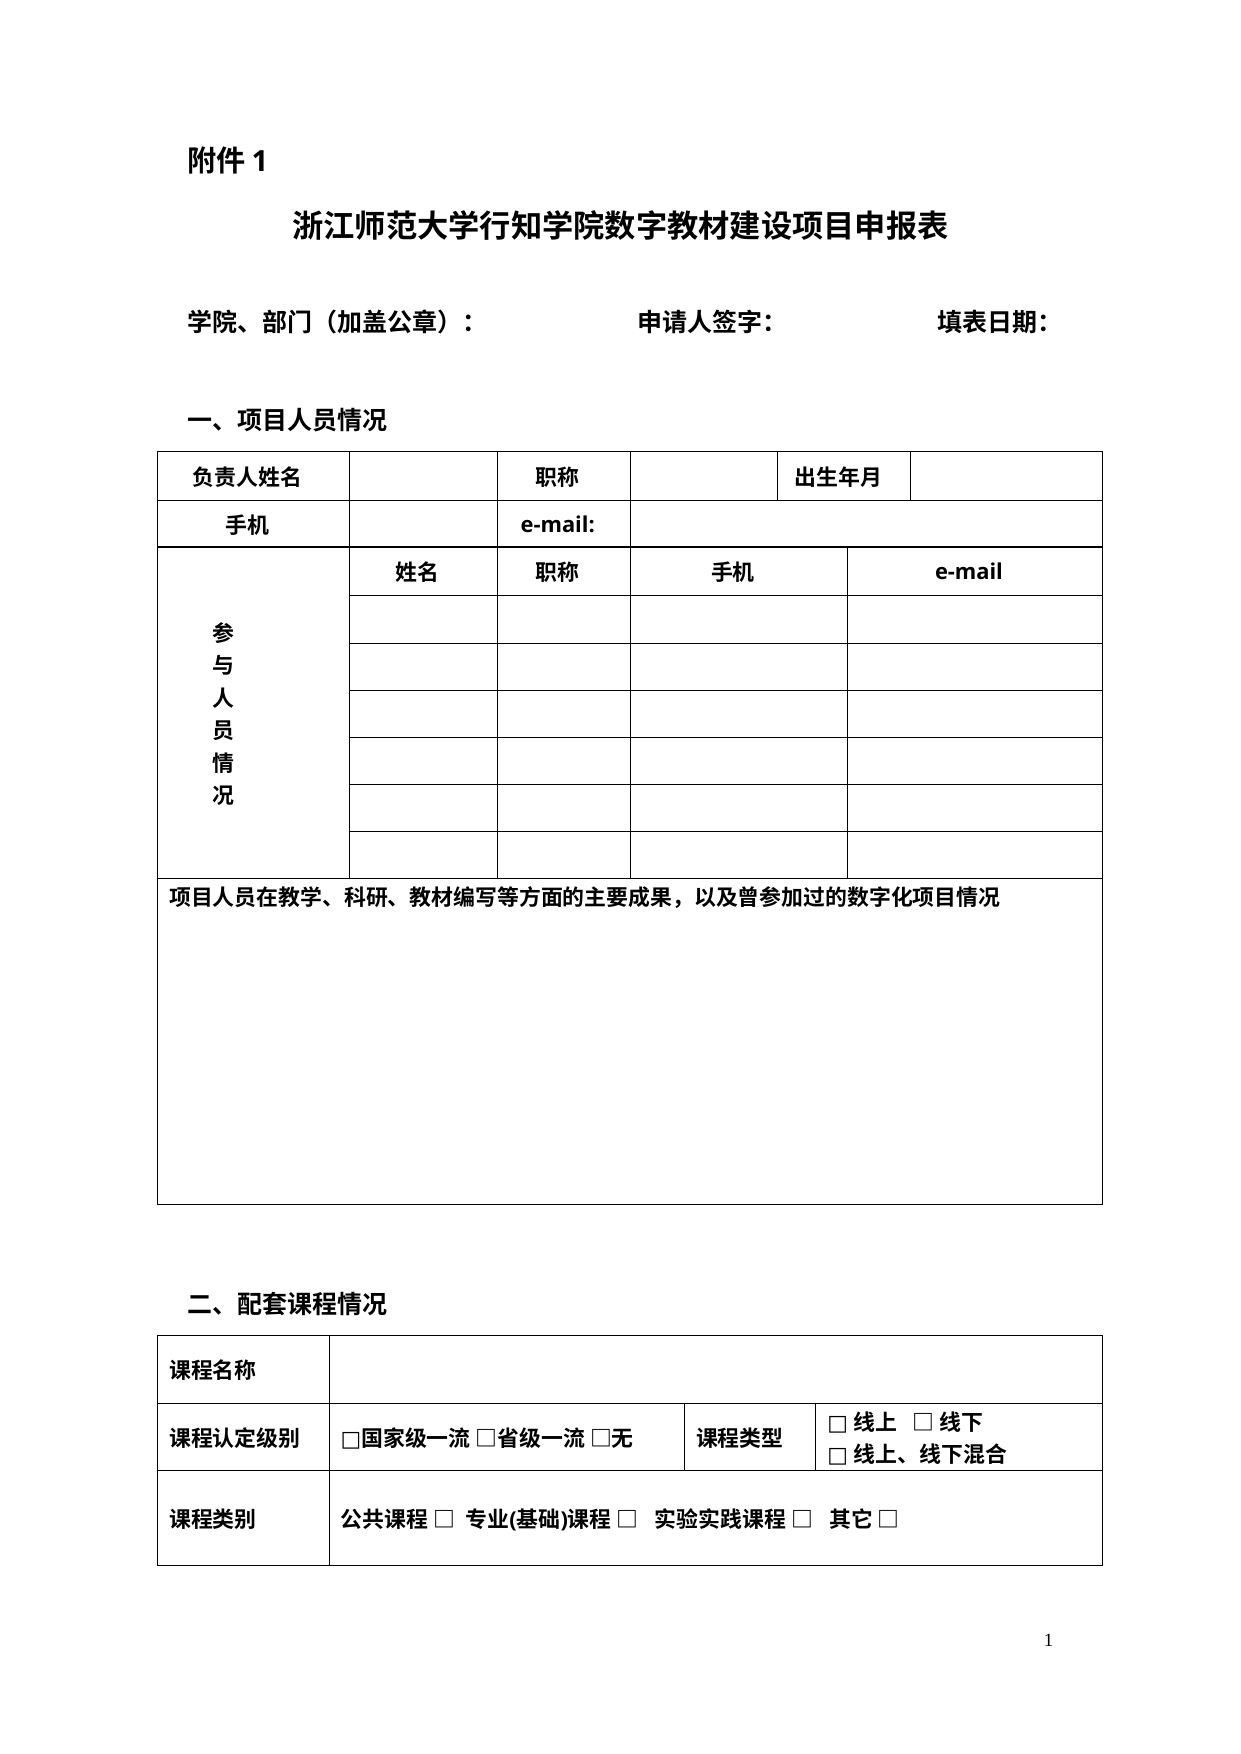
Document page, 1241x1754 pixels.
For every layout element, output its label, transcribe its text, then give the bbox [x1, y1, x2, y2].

table_cell [498, 738, 630, 784]
table_cell [848, 644, 1102, 690]
table_cell [631, 596, 847, 643]
table_cell [848, 785, 1102, 831]
table_cell e-mail [848, 548, 1102, 595]
table_cell [350, 644, 497, 690]
table_header [330, 1336, 1102, 1402]
table_cell 公共课程 □ 专业(基础)课程 □ 实验实践课程 □ 其它 □ [330, 1471, 1102, 1564]
table_cell [350, 738, 497, 784]
table_cell [631, 832, 847, 878]
table_header 课程名称 [158, 1336, 329, 1402]
table_cell [848, 596, 1102, 643]
table_cell 手机 [158, 501, 349, 546]
table_cell 课程类别 [158, 1471, 329, 1564]
table_cell 参 与 人 员 情 况 [158, 548, 349, 878]
table_cell [498, 596, 630, 643]
table_cell [631, 785, 847, 831]
list 一、项目人员情况 [187, 386, 1041, 451]
table_header [350, 452, 497, 499]
table_cell [498, 832, 630, 878]
table_cell 课程类型 [685, 1404, 815, 1470]
table_cell [848, 738, 1102, 784]
table_cell 项目人员在教学、科研、教材编写等方面的主要成果，以及曾参加过的数字化项目情况 [158, 879, 1102, 1204]
table_cell □国家级一流 □省级一流 □无 [330, 1404, 684, 1470]
table_cell 姓名 [350, 548, 497, 595]
table_cell [350, 691, 497, 737]
table_cell [350, 832, 497, 878]
table_cell [848, 691, 1102, 737]
table_header 出生年月 [778, 452, 910, 499]
table_cell [631, 738, 847, 784]
table_cell [848, 832, 1102, 878]
table_cell [631, 644, 847, 690]
table_cell □ 线上 □ 线下 □ 线上、线下混合 [816, 1404, 1102, 1470]
list 二、配套课程情况 [187, 1270, 1041, 1335]
table_cell [498, 644, 630, 690]
table_cell 手机 [631, 548, 847, 595]
table_cell [498, 691, 630, 737]
table_cell [631, 691, 847, 737]
table_cell [350, 596, 497, 643]
table_header 负责人姓名 [158, 452, 349, 499]
table_header 职称 [498, 452, 630, 499]
table_cell 课程认定级别 [158, 1404, 329, 1470]
table_cell 职称 [498, 548, 630, 595]
text 浙江师范大学行知学院数字教材建设项目申报表 [187, 191, 1053, 256]
text 附件1 [187, 126, 1053, 191]
table_header [911, 452, 1102, 499]
table_header [631, 452, 777, 499]
table_cell [631, 501, 1102, 546]
table_cell [350, 785, 497, 831]
table_cell e-mail: [498, 501, 630, 546]
text 学院、部门（加盖公章）： 申请人签字： 填表日期： [187, 288, 1053, 353]
table_cell [350, 501, 497, 546]
table_cell [498, 785, 630, 831]
